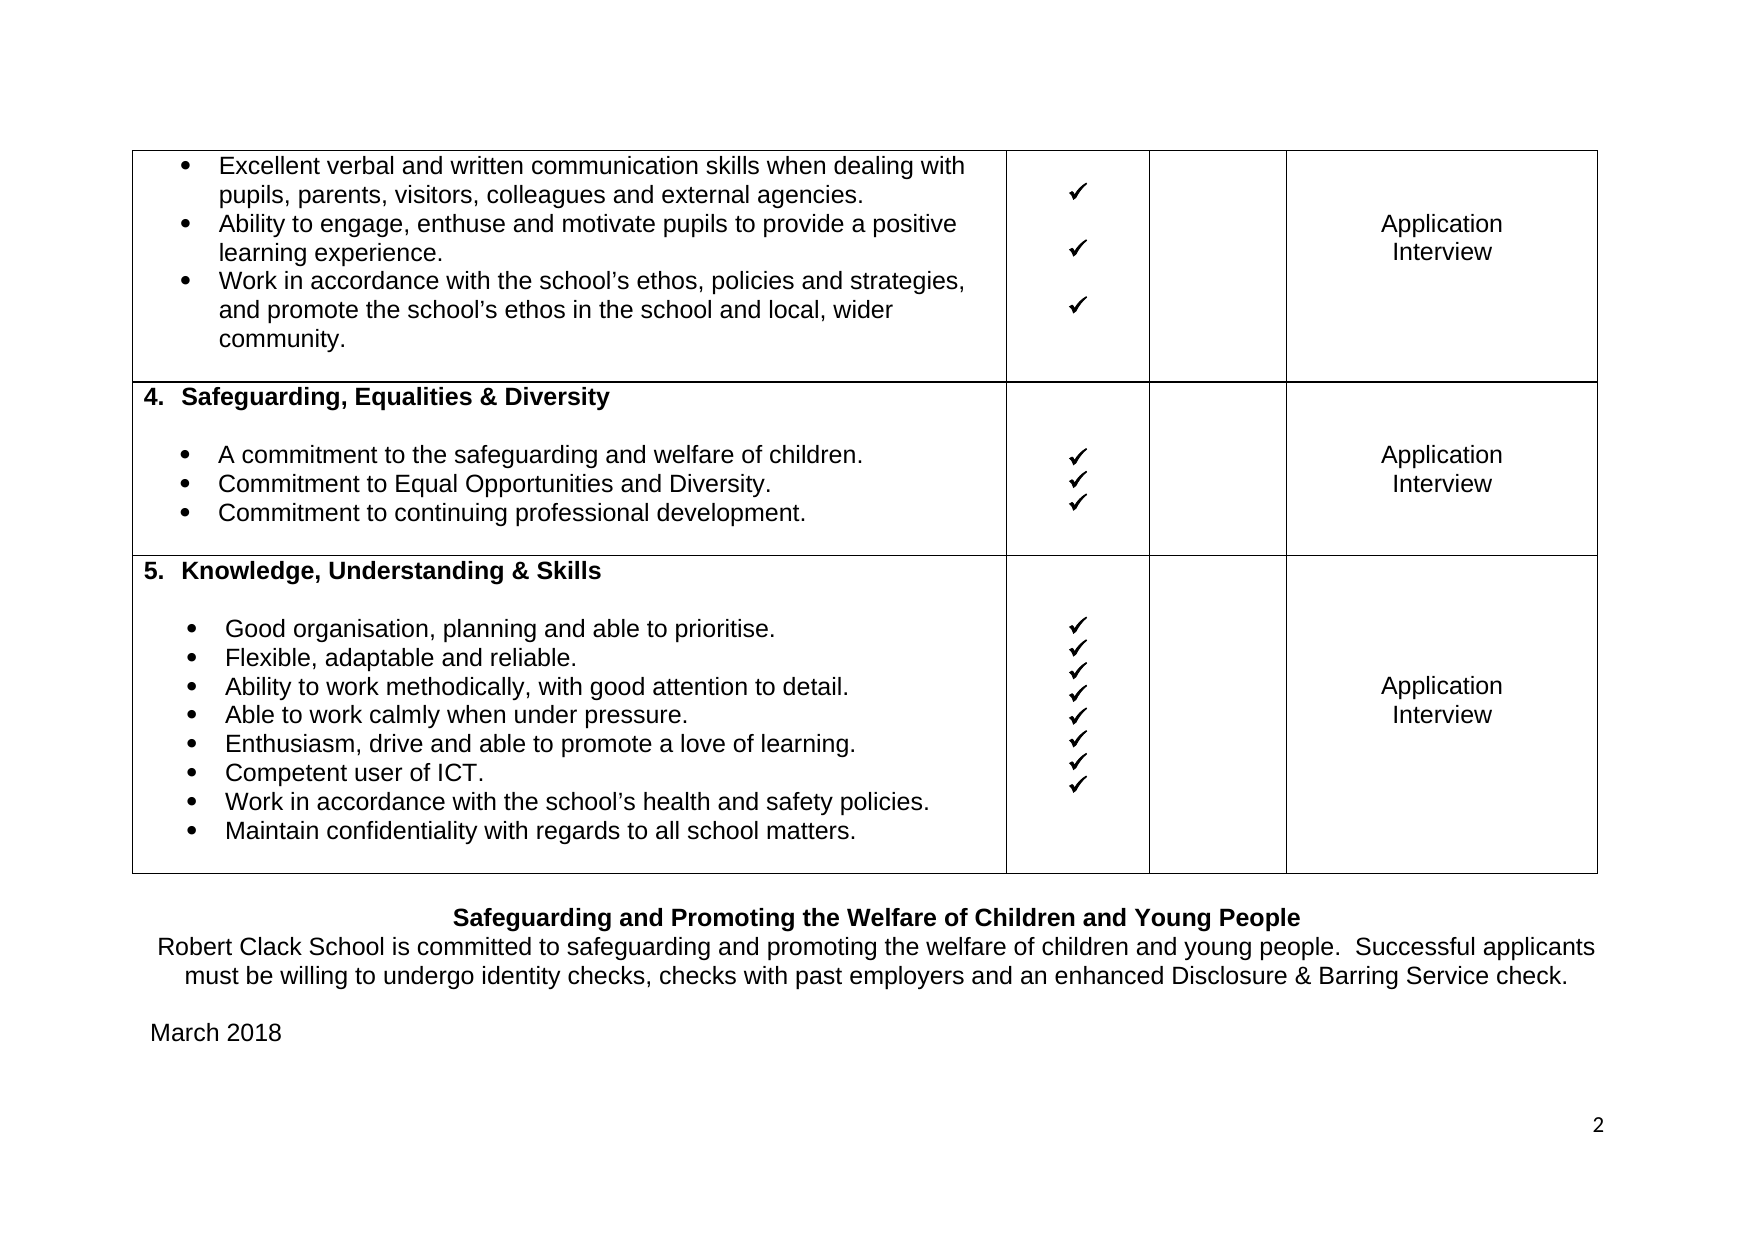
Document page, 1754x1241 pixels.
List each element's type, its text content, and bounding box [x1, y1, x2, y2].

table_cell Application Interview [1287, 556, 1597, 873]
table_cell Application Interview [1287, 383, 1597, 555]
table_cell [1150, 151, 1286, 381]
text Robert Clack School is committed to safeguarding and promoting the welfare of children and young people. Successful applicants must be willing to undergo identity checks, checks with past employers and an enhanced Disclosure & Barring Service check. [150, 932, 1604, 989]
table_cell [1150, 383, 1286, 555]
table_cell Knowledge, Understanding & Skills Good organisation, planning and able to prioritise. Flexible, adaptable and reliable. Ability to work methodically, with good attention to detail. Able to work calmly when under pressure. Enthusiasm, drive and able to promote a love of learning. Competent user of ICT. Work in accordance with the school’s health and safety policies. Maintain confidentiality with regards to all school matters. [133, 556, 1006, 873]
table_cell [1007, 383, 1149, 555]
table_cell [1150, 556, 1286, 873]
table_cell Safeguarding, Equalities & Diversity A commitment to the safeguarding and welfare of children. Commitment to Equal Opportunities and Diversity. Commitment to continuing professional development. [133, 383, 1006, 555]
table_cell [1287, 151, 1597, 381]
table_cell [1007, 556, 1149, 873]
text Safeguarding and Promoting the Welfare of Children and Young People [150, 903, 1604, 932]
table_cell [1007, 151, 1149, 381]
text March 2018 [150, 1018, 1604, 1047]
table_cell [133, 151, 1006, 381]
